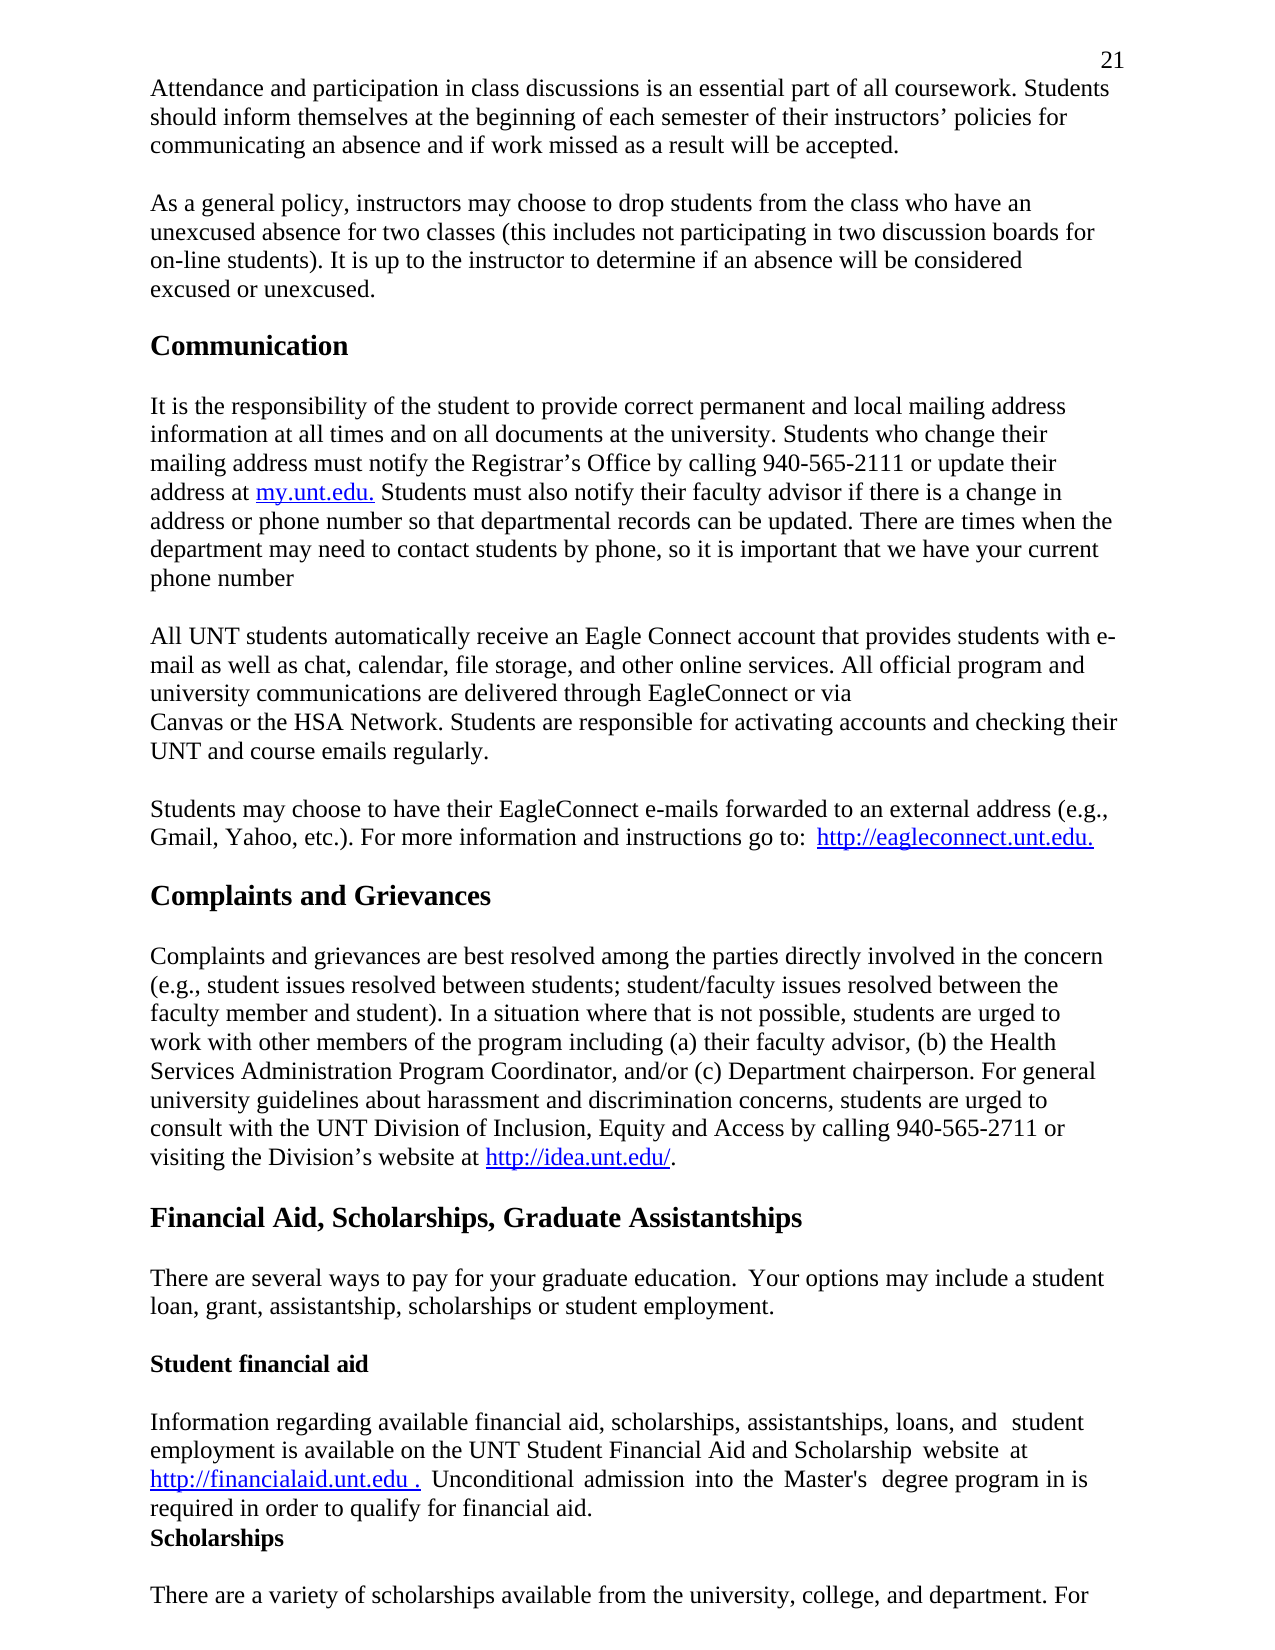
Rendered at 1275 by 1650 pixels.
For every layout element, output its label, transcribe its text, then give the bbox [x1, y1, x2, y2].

text Canvas or the HSA Network. Students are responsible for activating accounts and checking their UNT and course emails regularly. [150, 707, 1126, 765]
text There are several ways to pay for your graduate education. Your options may include a student loan, grant, assistantship, scholarships or student employment. [150, 1263, 1126, 1320]
subtitle Financial Aid, Scholarships, Graduate Assistantships [150, 1200, 1156, 1233]
subtitle Student financial aid [150, 1349, 1156, 1378]
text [150, 1580, 1124, 1609]
text Students may choose to have their EagleConnect e-mails forwarded to an external address (e.g., Gmail, Yahoo, etc.). For more information and instructions go to: http://eagleconnect.unt.edu. [150, 794, 1126, 851]
text It is the responsibility of the student to provide correct permanent and local mailing address information at all times and on all documents at the university. Students who change their mailing address must notify the Registrar’s Office by calling 940-565-2111 or update their address at my.unt.edu. Students must also notify their faculty advisor if there is a change in address or phone number so that departmental records can be updated. There are times when the department may need to contact students by phone, so it is important that we have your current phone number [150, 391, 1118, 592]
text Attendance and participation in class discussions is an essential part of all coursework. Students should inform themselves at the beginning of each semester of their instructors’ policies for communicating an absence and if work missed as a result will be accepted. [150, 73, 1126, 159]
text Information regarding available financial aid, scholarships, assistantships, loans, and student employment is available on the UNT Student Financial Aid and Scholarship website at http://financialaid.unt.edu . Unconditional admission into the Master's degree program in is required in order to qualify for financial aid. [150, 1407, 1126, 1522]
subtitle Scholarships [150, 1523, 1156, 1552]
text As a general policy, instructors may choose to drop students from the class who have an unexcused absence for two classes (this includes not participating in two discussion boards for on-line students). It is up to the instructor to determine if an absence will be considered excused or unexcused. [150, 188, 1107, 303]
subtitle Complaints and Grievances [150, 878, 1156, 911]
text All UNT students automatically receive an Eagle Connect account that provides students with e- mail as well as chat, calendar, file storage, and other online services. All official program and university communications are delivered through EagleConnect or via [150, 621, 1126, 707]
subtitle Communication [150, 328, 1156, 362]
text Complaints and grievances are best resolved among the parties directly involved in the concern (e.g., student issues resolved between students; student/faculty issues resolved between the faculty member and student). In a situation where that is not possible, students are urged to work with other members of the program including (a) their faculty advisor, (b) the Health Services Administration Program Coordinator, and/or (c) Department chairperson. For general university guidelines about harassment and discrimination concerns, students are urged to consult with the UNT Division of Inclusion, Equity and Access by calling 940-565-2711 or visiting the Division’s website at http://idea.unt.edu/. [150, 941, 1118, 1171]
